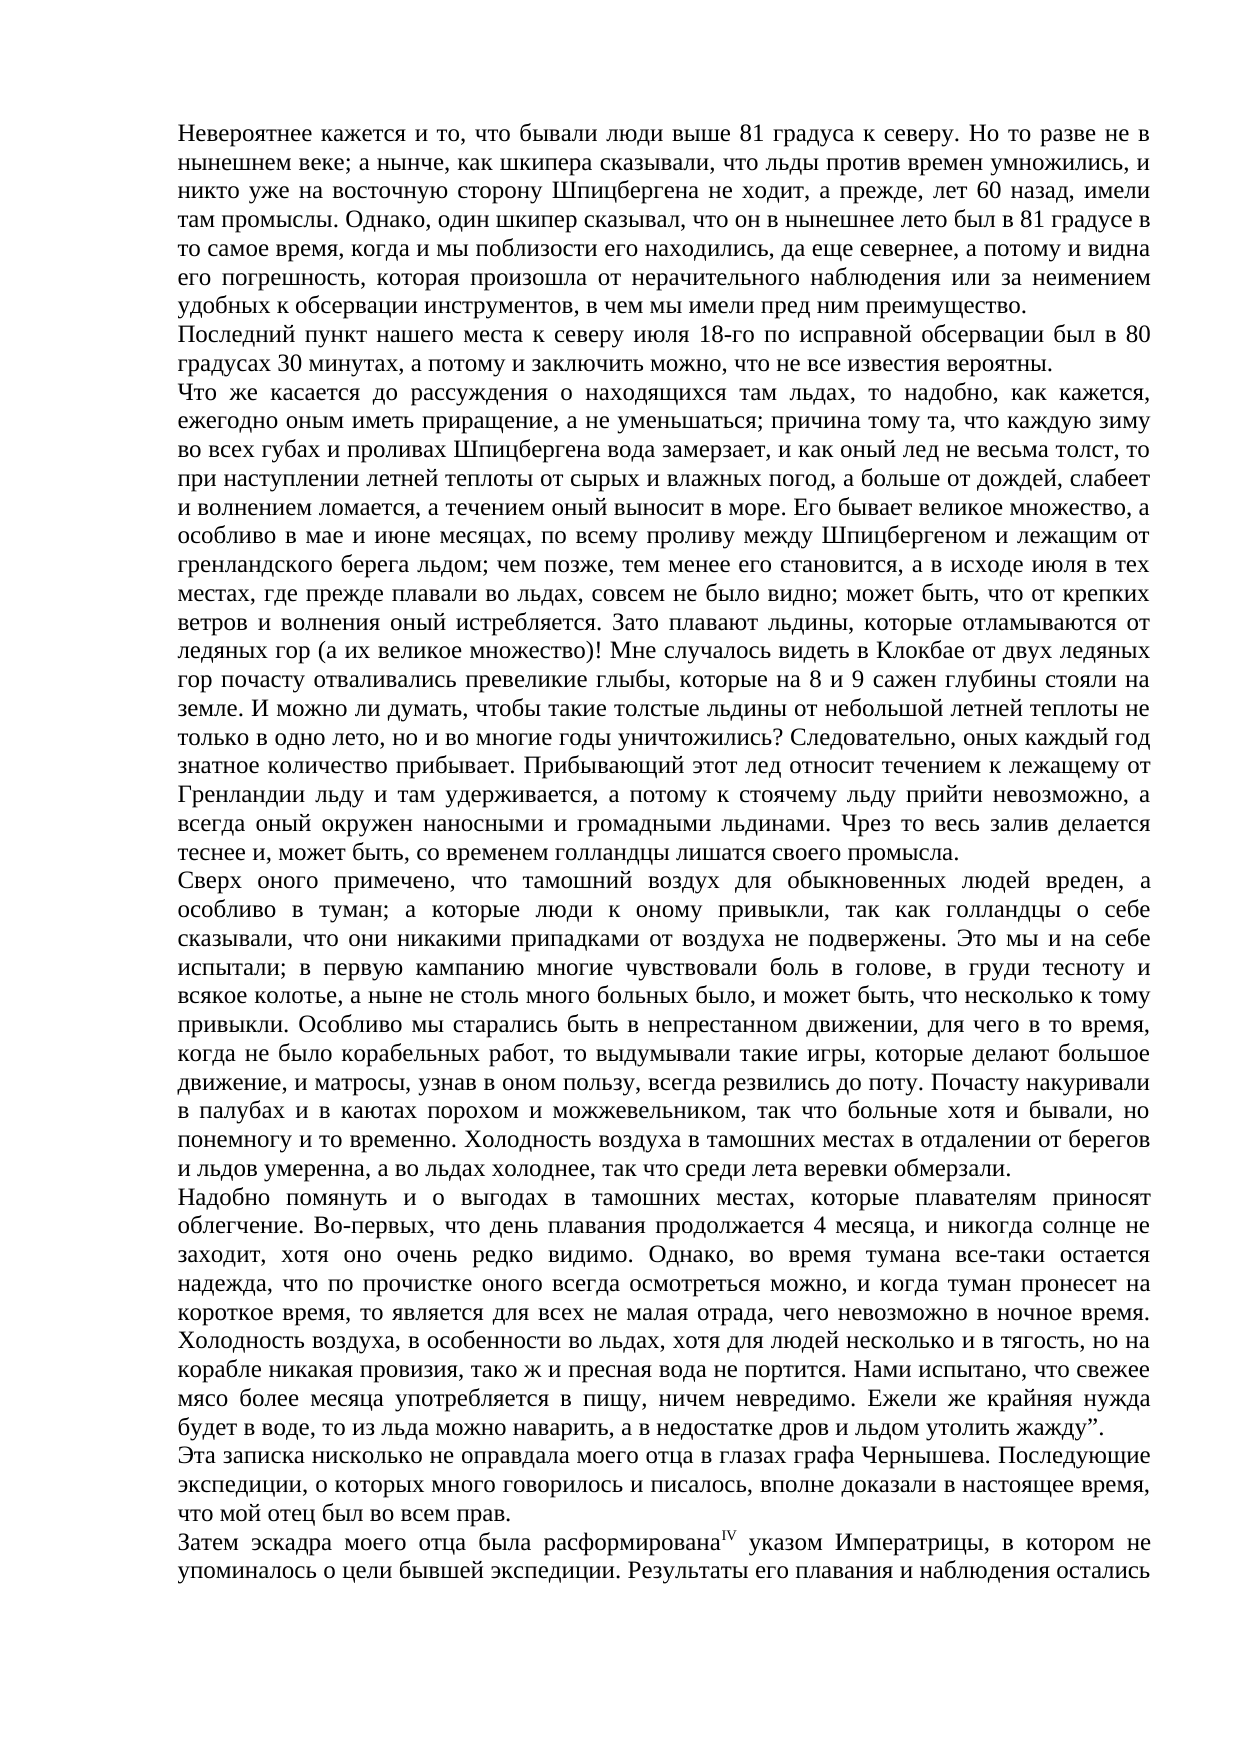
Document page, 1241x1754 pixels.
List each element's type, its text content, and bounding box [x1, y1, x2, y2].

text Сверх оного примечено, что тамошний воздух для обыкновенных людей вреден, а особливо в туман; а которые люди к оному привыкли, так как голландцы о себе сказывали, что они никакими припадками от воздуха не подвержены. Это мы и на себе испытали; в первую кампанию многие чувствовали боль в голове, в груди тесноту и всякое колотье, а ныне не столь много больных было, и может быть, что несколько к тому привыкли. Особливо мы старались быть в непрестанном движении, для чего в то время, когда не было корабельных работ, то выдумывали такие игры, которые делают большое движение, и матросы, узнав в оном пользу, всегда резвились до поту. Почасту накуривали в палубах и в каютах порохом и можжевельником, так что больные хотя и бывали, но понемногу и то временно. Холодность воздуха в тамошних местах в отдалении от берегов и льдов умеренна, а во льдах холоднее, так что среди лета веревки обмерзали. [177, 866, 1152, 1182]
text Невероятнее кажется и то, что бывали люди выше 81 градуса к северу. Но то разве не в нынешнем веке; а нынче, как шкипера сказывали, что льды против времен умножились, и никто уже на восточную сторону Шпицбергена не ходит, а прежде, лет 60 назад, имели там промыслы. Однако, один шкипер сказывал, что он в нынешнее лето был в 81 градусе в то самое время, когда и мы поблизости его находились, да еще севернее, а потому и видна его погрешность, которая произошла от нерачительного наблюдения или за неимением удобных к обсервации инструментов, в чем мы имели пред ним преимущество. [177, 118, 1152, 319]
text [177, 1527, 1152, 1584]
text Последний пункт нашего места к северу июля 18-го по исправной обсервации был в 80 градусах 30 минутах, а потому и заключить можно, что не все известия вероятны. [177, 319, 1152, 377]
text Эта записка нисколько не оправдала моего отца в глазах графа Чернышева. Последующие экспедиции, о которых много говорилось и писалось, вполне доказали в настоящее время, что мой отец был во всем прав. [177, 1441, 1152, 1527]
text Надобно помянуть и о выгодах в тамошних местах, которые плавателям приносят облегчение. Во-первых, что день плавания продолжается 4 месяца, и никогда солнце не заходит, хотя оно очень редко видимо. Однако, во время тумана все-таки остается надежда, что по прочистке оного всегда осмотреться можно, и когда туман пронесет на короткое время, то является для всех не малая отрада, чего невозможно в ночное время. Холодность воздуха, в особенности во льдах, хотя для людей несколько и в тягость, но на корабле никакая провизия, тако ж и пресная вода не портится. Нами испытано, что свежее мясо более месяца употребляется в пищу, ничем невредимо. Ежели же крайняя нужда будет в воде, то из льда можно наварить, а в недостатке дров и льдом утолить жажду”. [177, 1182, 1152, 1441]
text Что же касается до рассуждения о находящихся там льдах, то надобно, как кажется, ежегодно оным иметь приращение, а не уменьшаться; причина тому та, что каждую зиму во всех губах и проливах Шпицбергена вода замерзает, и как оный лед не весьма толст, то при наступлении летней теплоты от сырых и влажных погод, а больше от дождей, слабеет и волнением ломается, а течением оный выносит в море. Его бывает великое множество, а особливо в мае и июне месяцах, по всему проливу между Шпицбергеном и лежащим от гренландского берега льдом; чем позже, тем менее его становится, а в исходе июля в тех местах, где прежде плавали во льдах, совсем не было видно; может быть, что от крепких ветров и волнения оный истребляется. Зато плавают льдины, которые отламываются от ледяных гор (а их великое множество)! Мне случалось видеть в Клокбае от двух ледяных гор почасту отваливались превеликие глыбы, которые на 8 и 9 сажен глубины стояли на земле. И можно ли думать, чтобы такие толстые льдины от небольшой летней теплоты не только в одно лето, но и во многие годы уничтожились? Следовательно, оных каждый год знатное количество прибывает. Прибывающий этот лед относит течением к лежащему от Гренландии льду и там удерживается, а потому к стоячему льду прийти невозможно, а всегда оный окружен наносными и громадными льдинами. Чрез то весь залив делается теснее и, может быть, со временем голландцы лишатся своего промысла. [177, 377, 1152, 866]
